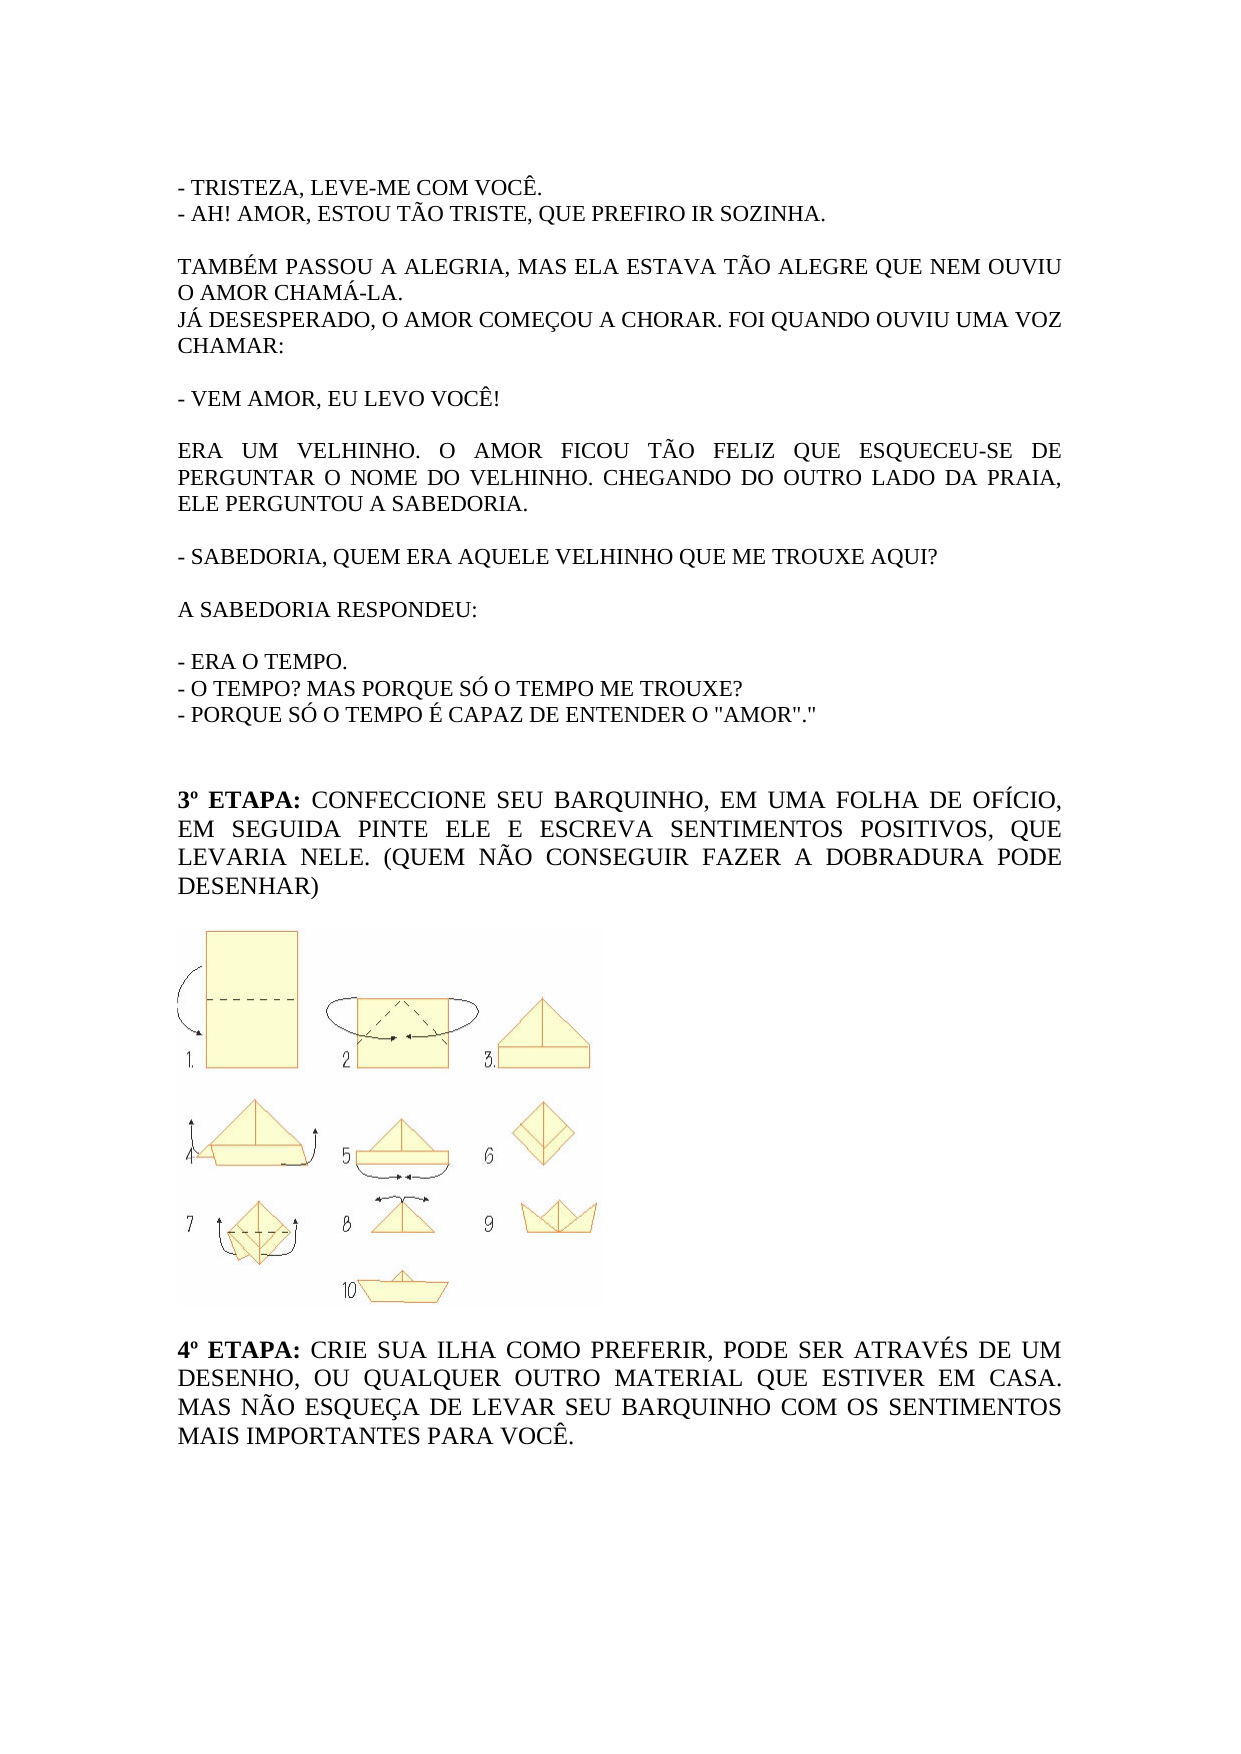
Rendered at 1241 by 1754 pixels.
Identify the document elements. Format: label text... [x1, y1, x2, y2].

text - PORQUE SÓ O TEMPO É CAPAZ DE ENTENDER O "AMOR"." [177, 701, 1063, 727]
text - VEM AMOR, EU LEVO VOCÊ! [177, 385, 1063, 411]
text JÁ DESESPERADO, O AMOR COMEÇOU A CHORAR. FOI QUANDO OUVIU UMA VOZ CHAMAR: [177, 306, 1063, 358]
text 4º ETAPA: CRIE SUA ILHA COMO PREFERIR, PODE SER ATRAVÉS DE UM DESENHO, OU QUALQUER OUTRO MATERIAL QUE ESTIVER EM CASA. MAS NÃO ESQUEÇA DE LEVAR SEU BARQUINHO COM OS SENTIMENTOS MAIS IMPORTANTES PARA VOCÊ. [177, 1335, 1063, 1450]
text - O TEMPO? MAS PORQUE SÓ O TEMPO ME TROUXE? [177, 675, 1063, 701]
text - ERA O TEMPO. [177, 648, 1063, 675]
text - AH! AMOR, ESTOU TÃO TRISTE, QUE PREFIRO IR SOZINHA. [177, 200, 1063, 227]
text ERA UM VELHINHO. O AMOR FICOU TÃO FELIZ QUE ESQUECEU-SE DE PERGUNTAR O NOME DO VELHINHO. CHEGANDO DO OUTRO LADO DA PRAIA, ELE PERGUNTOU A SABEDORIA. [177, 437, 1063, 517]
text - SABEDORIA, QUEM ERA AQUELE VELHINHO QUE ME TROUXE AQUI? [177, 543, 1063, 569]
picture [177, 928, 602, 1306]
text TAMBÉM PASSOU A ALEGRIA, MAS ELA ESTAVA TÃO ALEGRE QUE NEM OUVIU O AMOR CHAMÁ-LA. [177, 253, 1063, 306]
text 3º ETAPA: CONFECCIONE SEU BARQUINHO, EM UMA FOLHA DE OFÍCIO, EM SEGUIDA PINTE ELE E ESCREVA SENTIMENTOS POSITIVOS, QUE LEVARIA NELE. (QUEM NÃO CONSEGUIR FAZER A DOBRADURA PODE DESENHAR) [177, 785, 1063, 900]
text A SABEDORIA RESPONDEU: [177, 596, 1063, 622]
text - TRISTEZA, LEVE-ME COM VOCÊ. [177, 174, 1063, 200]
